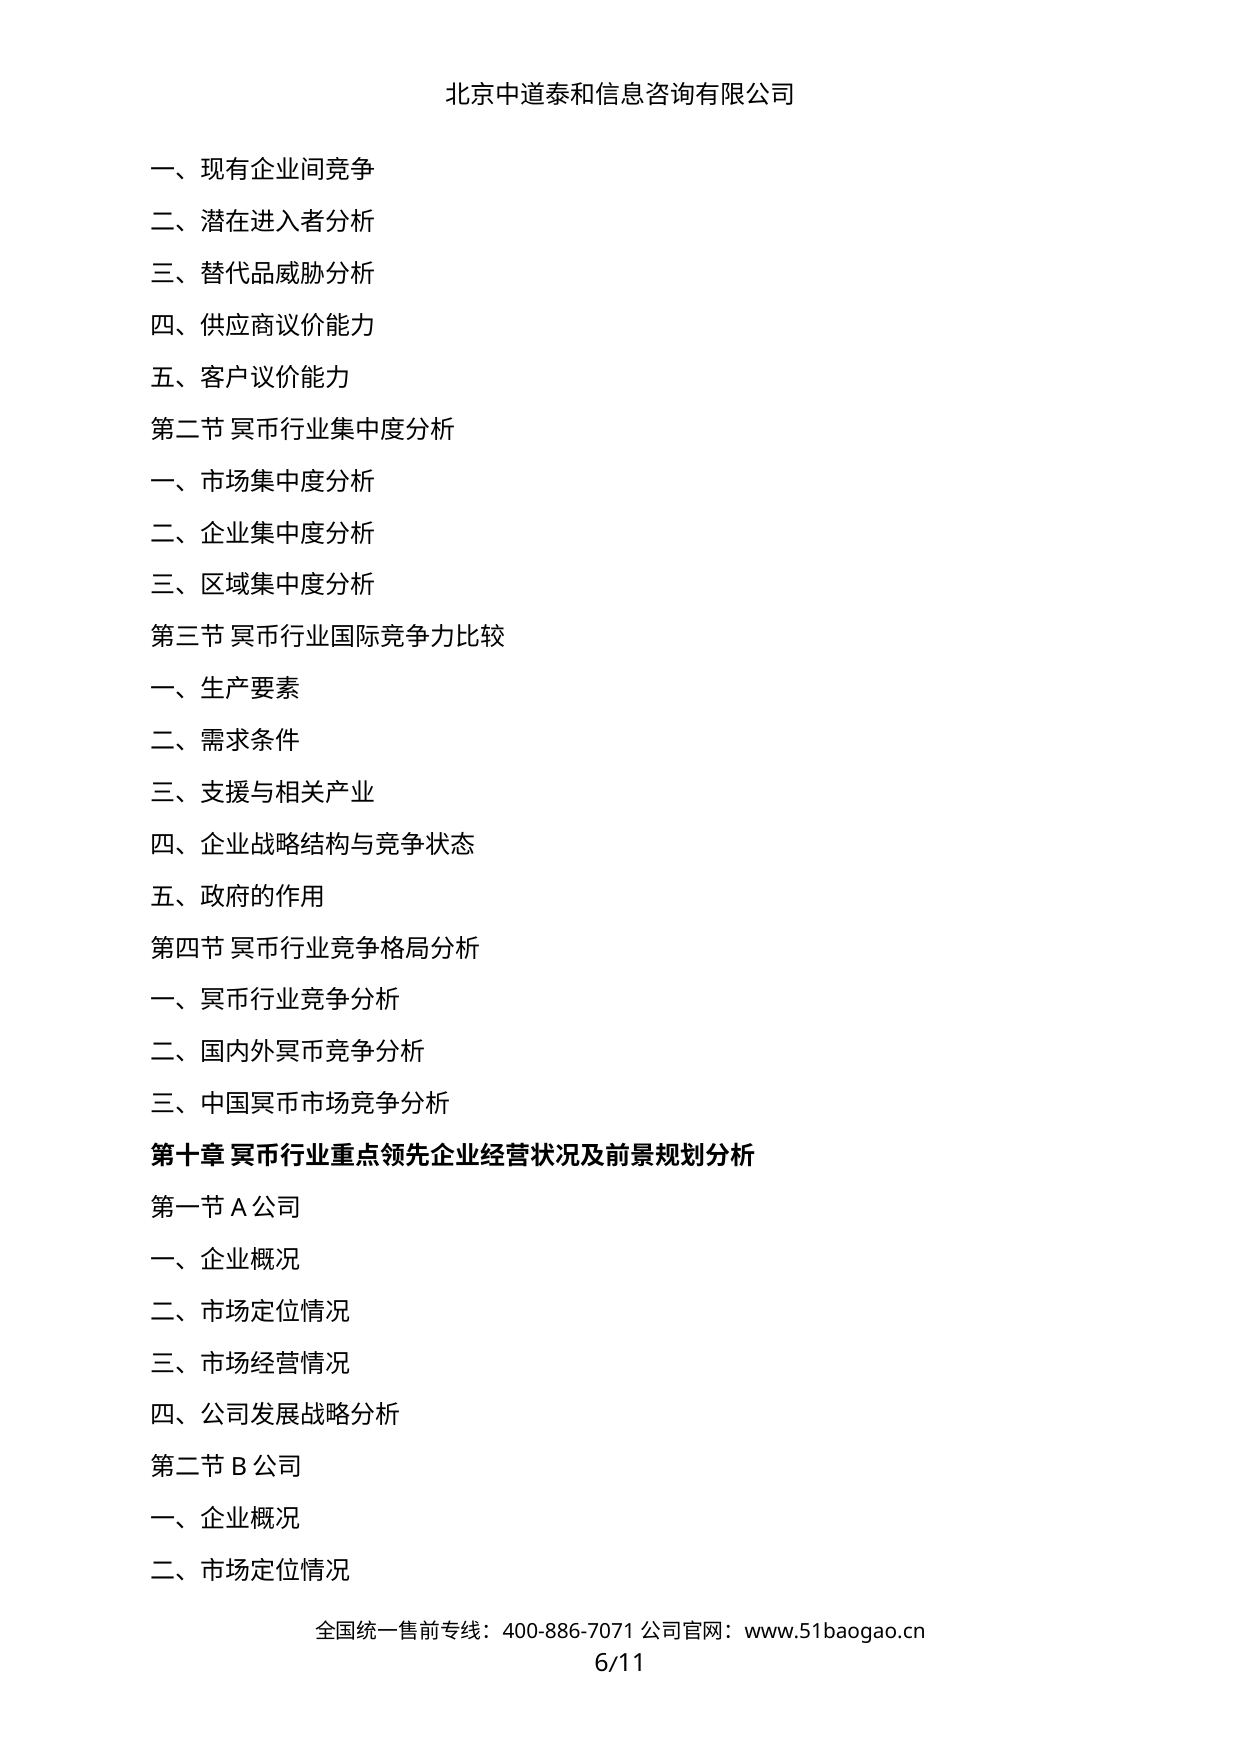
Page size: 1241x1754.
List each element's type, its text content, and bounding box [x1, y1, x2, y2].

text 第十章 冥币行业重点领先企业经营状况及前景规划分析 [150, 1136, 1090, 1172]
text 二、需求条件 [150, 721, 1090, 757]
text 第二节 冥币行业集中度分析 [150, 409, 1090, 446]
text 二、潜在进入者分析 [150, 202, 1090, 238]
text 一、冥币行业竞争分析 [150, 980, 1090, 1016]
text 五、政府的作用 [150, 876, 1090, 912]
text 一、企业概况 [150, 1239, 1090, 1276]
text 三、市场经营情况 [150, 1343, 1090, 1379]
text 四、供应商议价能力 [150, 306, 1090, 342]
text 一、市场集中度分析 [150, 461, 1090, 497]
text 四、企业战略结构与竞争状态 [150, 824, 1090, 861]
text 一、企业概况 [150, 1499, 1090, 1535]
text 二、国内外冥币竞争分析 [150, 1032, 1090, 1068]
text 二、市场定位情况 [150, 1291, 1090, 1327]
text 二、市场定位情况 [150, 1551, 1090, 1587]
text 一、现有企业间竞争 [150, 150, 1090, 186]
text 三、支援与相关产业 [150, 772, 1090, 809]
text 一、生产要素 [150, 669, 1090, 705]
text 第三节 冥币行业国际竞争力比较 [150, 617, 1090, 653]
text 第四节 冥币行业竞争格局分析 [150, 928, 1090, 964]
text 五、客户议价能力 [150, 357, 1090, 394]
text 第二节 B公司 [150, 1447, 1090, 1483]
text 四、公司发展战略分析 [150, 1395, 1090, 1431]
text 二、企业集中度分析 [150, 513, 1090, 549]
text 三、替代品威胁分析 [150, 254, 1090, 290]
text 三、中国冥币市场竞争分析 [150, 1084, 1090, 1120]
text 第一节 A公司 [150, 1187, 1090, 1224]
text 三、区域集中度分析 [150, 565, 1090, 601]
